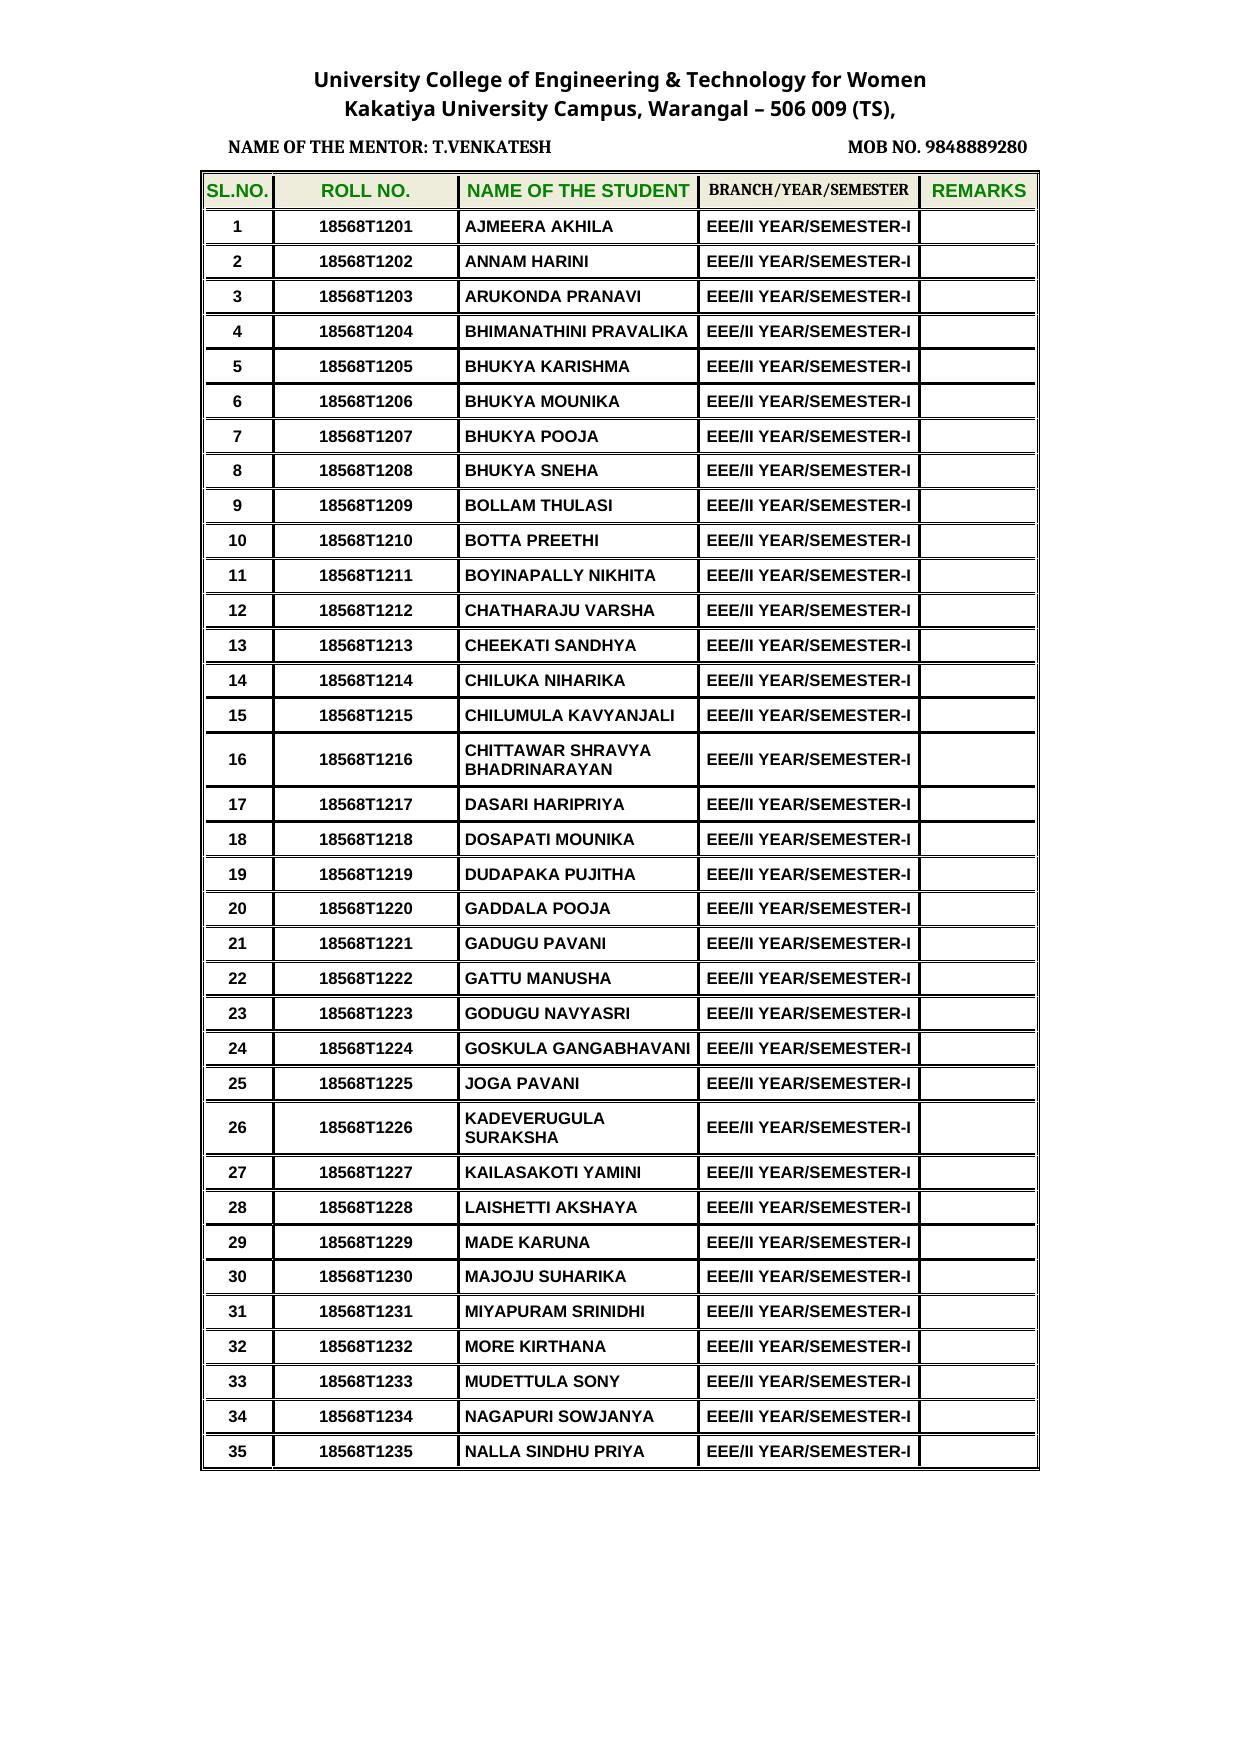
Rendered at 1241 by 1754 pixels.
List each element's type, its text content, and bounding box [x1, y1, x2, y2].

table_cell EEE/II YEAR/SEMESTER-I [700, 420, 918, 452]
table_cell [921, 382, 1037, 417]
table_cell MUDETTULA SONY [460, 1366, 697, 1397]
table_cell EEE/II YEAR/SEMESTER-I [700, 1261, 918, 1293]
table_cell BHIMANATHINI PRAVALIKA [460, 316, 697, 347]
table_cell NAGAPURI SOWJANYA [460, 1401, 697, 1432]
table_cell [921, 994, 1037, 1029]
table_cell [921, 591, 1037, 626]
table_cell 22 [204, 960, 272, 994]
table_cell 18568T1202 [275, 246, 457, 277]
table_cell [921, 1188, 1037, 1223]
table_cell [919, 487, 1038, 522]
table_cell DOSAPATI MOUNIKA [460, 823, 697, 855]
table_cell 18568T1201 [275, 211, 457, 242]
table_cell 21 [204, 925, 272, 959]
table_cell 18 [204, 820, 272, 855]
table_cell [921, 1064, 1037, 1099]
table_cell [921, 1258, 1038, 1293]
table_cell CHITTAWAR SHRAVYA BHADRINARAYAN [460, 734, 697, 785]
table_cell 18568T1203 [275, 281, 457, 312]
table_cell [921, 243, 1037, 277]
table_cell 33 [204, 1363, 272, 1397]
table_cell 28 [204, 1188, 272, 1223]
table_cell GADUGU PAVANI [460, 928, 697, 959]
table_cell 18568T1208 [275, 455, 457, 487]
table_cell CHILUMULA KAVYANJALI [460, 699, 697, 731]
table_cell 18568T1224 [275, 1033, 457, 1064]
table_cell LAISHETTI AKSHAYA [460, 1192, 697, 1223]
table_cell 18568T1215 [275, 699, 457, 731]
table_cell AJMEERA AKHILA [460, 211, 697, 242]
table_cell DASARI HARIPRIYA [460, 788, 697, 820]
table_cell [921, 1099, 1037, 1153]
table_cell EEE/II YEAR/SEMESTER-I [700, 665, 918, 696]
table_cell 1 [204, 208, 272, 242]
table_cell [921, 1223, 1038, 1258]
table_cell EEE/II YEAR/SEMESTER-I [700, 928, 918, 959]
table_cell EEE/II YEAR/SEMESTER-I [700, 858, 918, 890]
table_cell NALLA SINDHU PRIYA [458, 1436, 698, 1467]
table_cell EEE/II YEAR/SEMESTER-I [700, 1033, 918, 1064]
table_cell 26 [204, 1099, 272, 1153]
table_cell 18568T1225 [275, 1068, 457, 1099]
table_cell EEE/II YEAR/SEMESTER-I [700, 788, 918, 820]
table_cell BHUKYA POOJA [460, 420, 697, 452]
table_cell EEE/II YEAR/SEMESTER-I [700, 734, 918, 785]
table_cell 18568T1228 [275, 1192, 457, 1223]
table_cell EEE/II YEAR/SEMESTER-I [700, 1103, 918, 1153]
table_cell MORE KIRTHANA [460, 1331, 697, 1362]
table_cell 18568T1211 [275, 560, 457, 591]
table_cell [921, 1153, 1037, 1188]
table_cell 18568T1234 [275, 1401, 457, 1432]
table_cell [921, 626, 1037, 661]
table_cell 25 [204, 1064, 272, 1099]
table_cell EEE/II YEAR/SEMESTER-I [700, 211, 918, 242]
table_cell DUDAPAKA PUJITHA [460, 858, 697, 890]
table_cell GOSKULA GANGABHAVANI [460, 1033, 697, 1064]
table_cell EEE/II YEAR/SEMESTER-I [700, 1331, 918, 1362]
table_cell EEE/II YEAR/SEMESTER-I [700, 1157, 918, 1188]
table_cell 18568T1214 [275, 665, 457, 696]
table_cell [921, 1029, 1037, 1064]
table_header ROLL NO. [273, 174, 458, 207]
table_cell [921, 208, 1037, 242]
table_cell 23 [204, 994, 272, 1029]
table_cell 19 [202, 855, 273, 890]
table_cell JOGA PAVANI [460, 1068, 697, 1099]
table_cell 32 [202, 1328, 273, 1362]
table_cell 18568T1231 [275, 1296, 457, 1328]
table_cell EEE/II YEAR/SEMESTER-I [700, 525, 918, 556]
table_cell [919, 522, 1038, 556]
table_cell 4 [204, 312, 272, 347]
table_cell EEE/II YEAR/SEMESTER-I [700, 1192, 918, 1223]
table_cell EEE/II YEAR/SEMESTER-I [700, 1068, 918, 1099]
table_header BRANCH/YEAR/SEMESTER [698, 174, 919, 207]
table_cell [921, 820, 1037, 855]
table_cell 17 [204, 785, 272, 820]
table_cell 34 [204, 1398, 272, 1432]
table_cell EEE/II YEAR/SEMESTER-I [700, 490, 918, 522]
table_cell 18568T1230 [275, 1261, 457, 1293]
table_cell 12 [204, 591, 272, 626]
table_cell KAILASAKOTI YAMINI [460, 1157, 697, 1188]
table_cell 13 [204, 626, 272, 661]
table_cell 5 [204, 347, 272, 382]
table_cell [921, 277, 1037, 312]
table_cell 11 [204, 556, 272, 591]
table_header SL.NO. [204, 172, 273, 207]
table_cell EEE/II YEAR/SEMESTER-I [700, 1401, 918, 1432]
text Kakatiya University Campus, Warangal – 506 009 (TS), [150, 94, 1090, 122]
table_cell 18568T1216 [275, 734, 457, 785]
table_cell 18568T1222 [275, 963, 457, 994]
table_cell EEE/II YEAR/SEMESTER-I [700, 455, 918, 487]
table_cell [919, 890, 1038, 924]
table_cell 30 [202, 1258, 272, 1293]
table_cell [919, 1293, 1038, 1328]
table_cell MAJOJU SUHARIKA [460, 1261, 697, 1293]
table_cell 9 [202, 487, 273, 522]
table_cell 29 [202, 1223, 272, 1258]
table_cell GADDALA POOJA [460, 893, 697, 924]
table_cell GODUGU NAVYASRI [460, 998, 697, 1029]
table_cell 18568T1227 [275, 1157, 457, 1188]
table_cell EEE/II YEAR/SEMESTER-I [700, 699, 918, 731]
table_cell 18568T1219 [275, 858, 457, 890]
text University College of Engineering & Technology for Women [150, 66, 1090, 94]
table_cell [919, 417, 1038, 452]
table_cell BOLLAM THULASI [460, 490, 697, 522]
table_cell 18568T1221 [275, 928, 457, 959]
text NAME OF THE MENTOR: T.VENKATESH MOB NO. 9848889280 [150, 137, 1090, 158]
table_cell [919, 855, 1038, 890]
table_cell EEE/II YEAR/SEMESTER-I [700, 281, 918, 312]
table_cell [921, 731, 1037, 785]
table_cell EEE/II YEAR/SEMESTER-I [700, 1226, 918, 1258]
table_cell 8 [202, 452, 273, 487]
table_cell [921, 347, 1037, 382]
table_cell 24 [204, 1029, 272, 1064]
table_cell 16 [204, 731, 272, 785]
table_cell 15 [204, 696, 272, 731]
table_cell 18568T1232 [275, 1331, 457, 1362]
table_cell ANNAM HARINI [460, 246, 697, 277]
table_cell 18568T1213 [275, 630, 457, 661]
table_cell EEE/II YEAR/SEMESTER-I [700, 893, 918, 924]
table_cell 27 [204, 1153, 272, 1188]
table_cell 10 [202, 522, 273, 556]
table_cell MADE KARUNA [460, 1226, 697, 1258]
table_cell EEE/II YEAR/SEMESTER-I [700, 823, 918, 855]
table_cell CHEEKATI SANDHYA [460, 630, 697, 661]
table_cell 18568T1210 [275, 525, 457, 556]
table_cell 18568T1204 [275, 316, 457, 347]
table_cell 14 [204, 661, 272, 696]
table_cell CHATHARAJU VARSHA [460, 595, 697, 626]
table_cell EEE/II YEAR/SEMESTER-I [700, 595, 918, 626]
table_cell [919, 452, 1038, 487]
table_cell [921, 785, 1037, 820]
table_cell [921, 925, 1037, 959]
table_cell EEE/II YEAR/SEMESTER-I [700, 385, 918, 417]
table_cell [921, 960, 1037, 994]
table_cell [921, 556, 1037, 591]
table_cell 18568T1206 [275, 385, 457, 417]
table_cell 18568T1217 [275, 788, 457, 820]
table_cell 3 [204, 277, 272, 312]
table_cell 31 [202, 1293, 273, 1328]
table_header NAME OF THE STUDENT [458, 174, 698, 207]
table_cell BHUKYA SNEHA [460, 455, 697, 487]
table_header REMARKS [919, 174, 1037, 207]
table_cell EEE/II YEAR/SEMESTER-I [698, 1436, 919, 1467]
table_cell BHUKYA MOUNIKA [460, 385, 697, 417]
table_cell MIYAPURAM SRINIDHI [460, 1296, 697, 1328]
table_cell EEE/II YEAR/SEMESTER-I [700, 998, 918, 1029]
table_cell EEE/II YEAR/SEMESTER-I [700, 350, 918, 382]
table_cell EEE/II YEAR/SEMESTER-I [700, 630, 918, 661]
table_cell [919, 1328, 1038, 1362]
table_cell EEE/II YEAR/SEMESTER-I [700, 963, 918, 994]
table_cell [921, 1363, 1037, 1397]
table_cell [919, 1432, 1037, 1467]
table_cell EEE/II YEAR/SEMESTER-I [700, 1296, 918, 1328]
table_cell ARUKONDA PRANAVI [460, 281, 697, 312]
table_cell KADEVERUGULA SURAKSHA [460, 1103, 697, 1153]
table_cell EEE/II YEAR/SEMESTER-I [700, 246, 918, 277]
table_cell 18568T1223 [275, 998, 457, 1029]
table_cell EEE/II YEAR/SEMESTER-I [700, 316, 918, 347]
table_cell EEE/II YEAR/SEMESTER-I [700, 1366, 918, 1397]
table_cell 7 [202, 417, 273, 452]
table_cell BOTTA PREETHI [460, 525, 697, 556]
table_cell 18568T1212 [275, 595, 457, 626]
table_cell [921, 312, 1037, 347]
table_cell 18568T1205 [275, 350, 457, 382]
table_cell 6 [204, 382, 272, 417]
table_cell CHILUKA NIHARIKA [460, 665, 697, 696]
table_cell 18568T1235 [273, 1436, 458, 1467]
table_cell GATTU MANUSHA [460, 963, 697, 994]
table_cell 18568T1226 [275, 1103, 457, 1153]
table_cell 18568T1229 [275, 1226, 457, 1258]
table_cell 2 [204, 243, 272, 277]
table_cell 18568T1209 [275, 490, 457, 522]
table_cell 18568T1207 [275, 420, 457, 452]
table_cell 18568T1233 [275, 1366, 457, 1397]
table_cell 35 [204, 1432, 273, 1467]
table_cell EEE/II YEAR/SEMESTER-I [700, 560, 918, 591]
table_cell [921, 1398, 1037, 1432]
table_cell [921, 696, 1037, 731]
table_cell BHUKYA KARISHMA [460, 350, 697, 382]
table_cell [921, 661, 1037, 696]
table_cell 18568T1218 [275, 823, 457, 855]
table_cell 18568T1220 [275, 893, 457, 924]
table_cell 20 [202, 890, 273, 924]
table_cell BOYINAPALLY NIKHITA [460, 560, 697, 591]
